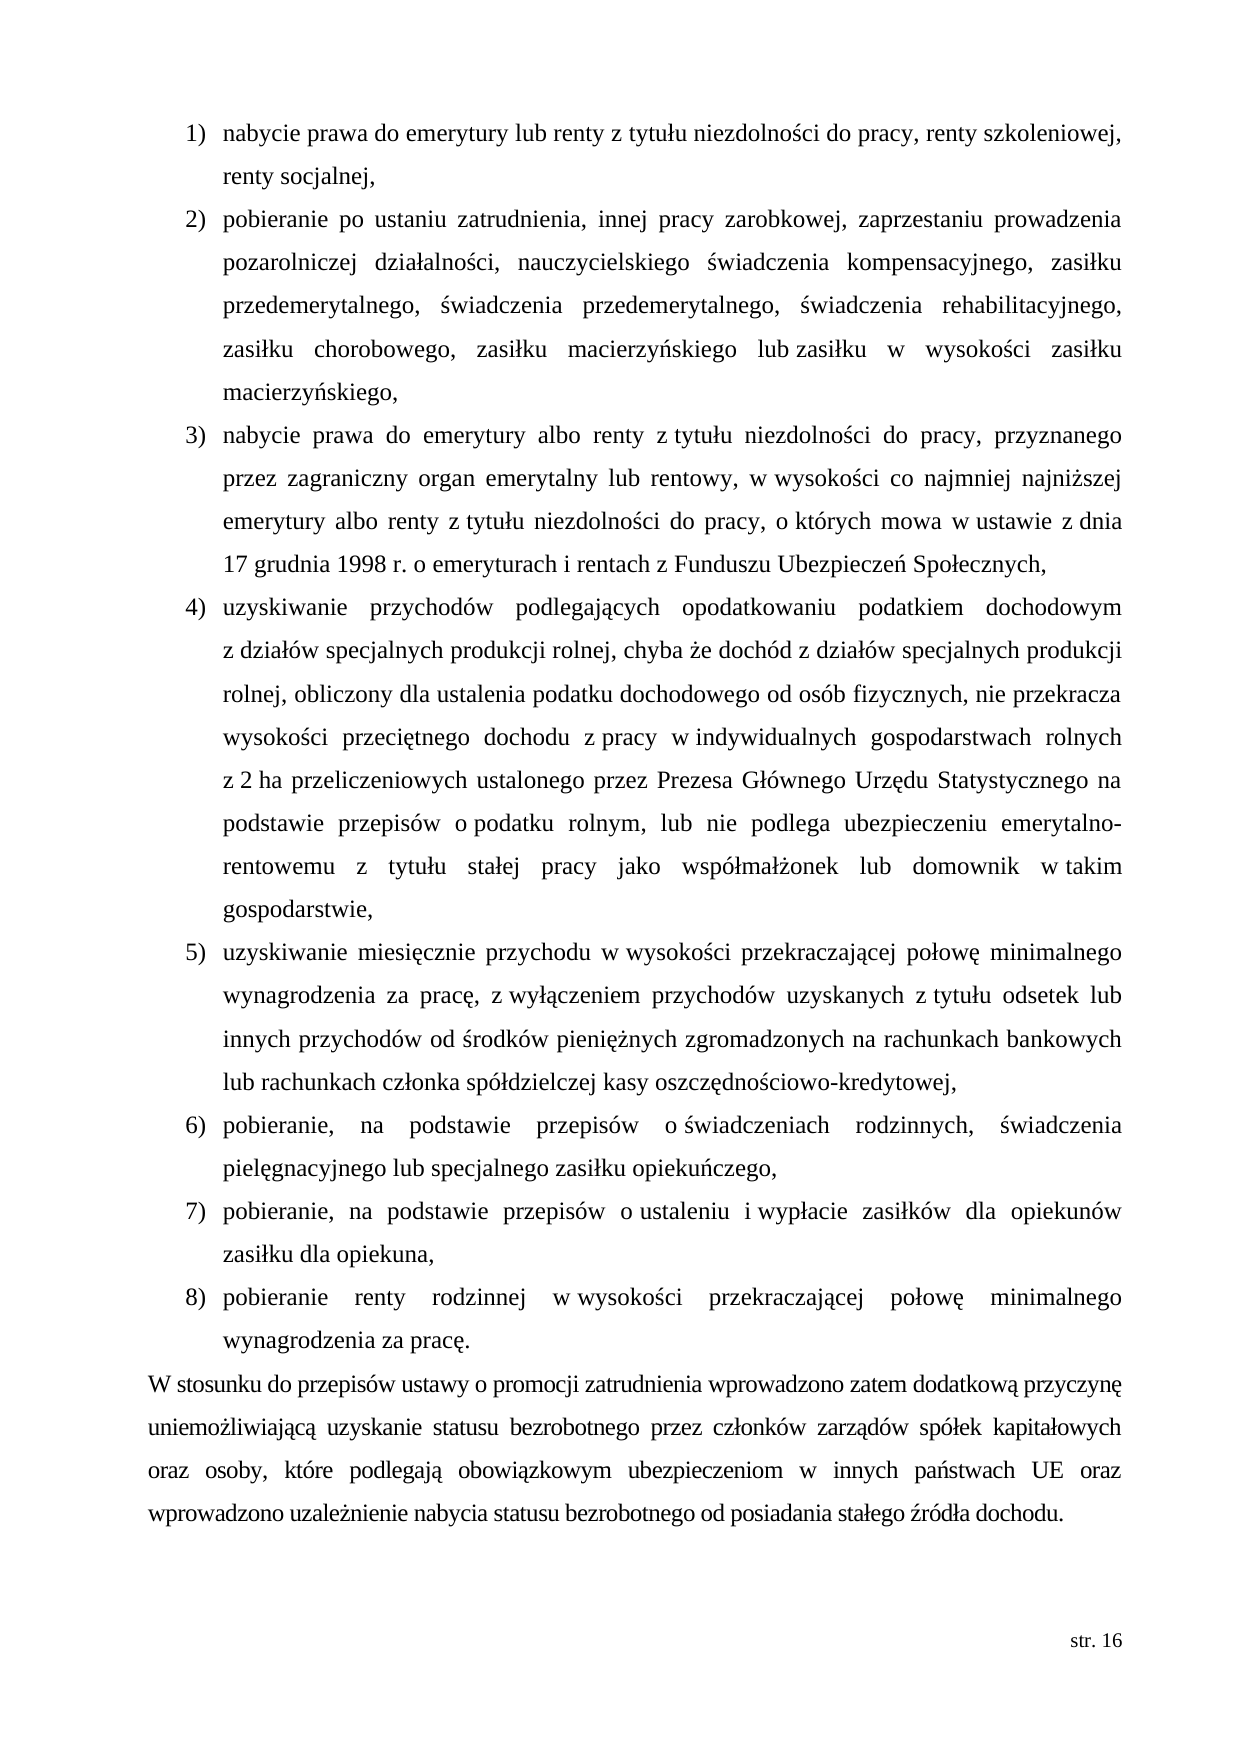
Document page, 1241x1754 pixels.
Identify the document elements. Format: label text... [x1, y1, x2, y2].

list pobieranie, na podstawie przepisów o świadczeniach rodzinnych, świadczenia pielęgnacyjnego lub specjalnego zasiłku opiekuńczego, [185, 1110, 1122, 1182]
list nabycie prawa do emerytury albo renty z tytułu niezdolności do pracy, przyznanego przez zagraniczny organ emerytalny lub rentowy, w wysokości co najmniej najniższej emerytury albo renty z tytułu niezdolności do pracy, o których mowa w ustawie z dnia 17 grudnia 1998 r. o emeryturach i rentach z Funduszu Ubezpieczeń Społecznych, [185, 420, 1122, 578]
list nabycie prawa do emerytury lub renty z tytułu niezdolności do pracy, renty szkoleniowej, renty socjalnej, [185, 118, 1122, 190]
list uzyskiwanie miesięcznie przychodu w wysokości przekraczającej połowę minimalnego wynagrodzenia za pracę, z wyłączeniem przychodów uzyskanych z tytułu odsetek lub innych przychodów od środków pieniężnych zgromadzonych na rachunkach bankowych lub rachunkach członka spółdzielczej kasy oszczędnościowo-kredytowej, [185, 937, 1122, 1096]
list pobieranie, na podstawie przepisów o ustaleniu i wypłacie zasiłków dla opiekunów zasiłku dla opiekuna, [185, 1196, 1122, 1268]
list pobieranie renty rodzinnej w wysokości przekraczającej połowę minimalnego wynagrodzenia za pracę. [185, 1282, 1122, 1354]
text W stosunku do przepisów ustawy o promocji zatrudnienia wprowadzono zatem dodatkową przyczynę uniemożliwiającą uzyskanie statusu bezrobotnego przez członków zarządów spółek kapitałowych oraz osoby, które podlegają obowiązkowym ubezpieczeniom w innych państwach UE oraz wprowadzono uzależnienie nabycia statusu bezrobotnego od posiadania stałego źródła dochodu. [148, 1369, 1122, 1527]
list pobieranie po ustaniu zatrudnienia, innej pracy zarobkowej, zaprzestaniu prowadzenia pozarolniczej działalności, nauczycielskiego świadczenia kompensacyjnego, zasiłku przedemerytalnego, świadczenia przedemerytalnego, świadczenia rehabilitacyjnego, zasiłku chorobowego, zasiłku macierzyńskiego lub zasiłku w wysokości zasiłku macierzyńskiego, [185, 204, 1122, 406]
list uzyskiwanie przychodów podlegających opodatkowaniu podatkiem dochodowym z działów specjalnych produkcji rolnej, chyba że dochód z działów specjalnych produkcji rolnej, obliczony dla ustalenia podatku dochodowego od osób fizycznych, nie przekracza wysokości przeciętnego dochodu z pracy w indywidualnych gospodarstwach rolnych z 2 ha przeliczeniowych ustalonego przez Prezesa Głównego Urzędu Statystycznego na podstawie przepisów o podatku rolnym, lub nie podlega ubezpieczeniu emerytalno-rentowemu z tytułu stałej pracy jako współmałżonek lub domownik w takim gospodarstwie, [185, 592, 1122, 923]
